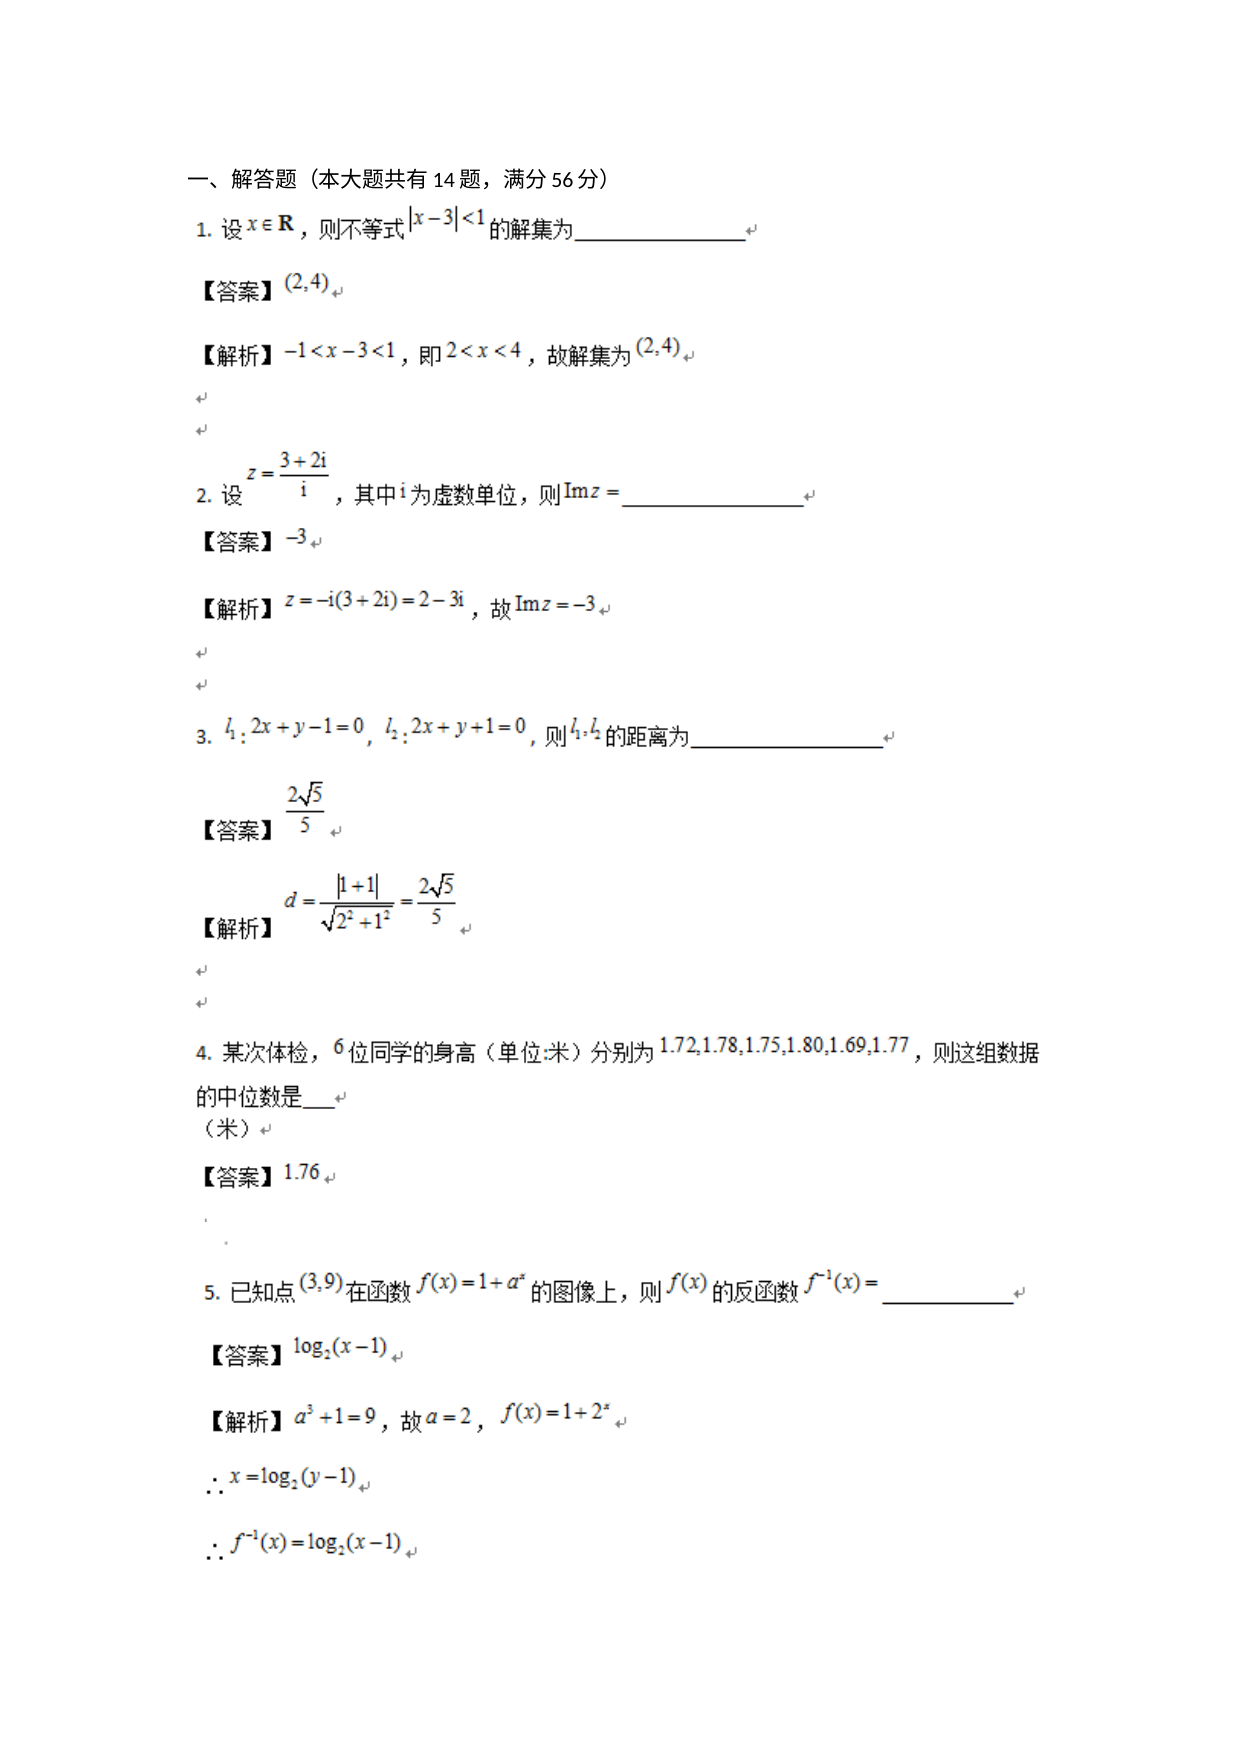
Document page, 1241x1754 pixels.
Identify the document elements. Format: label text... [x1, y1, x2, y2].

picture [187, 194, 1053, 1222]
picture [187, 1234, 1053, 1574]
text 一、解答题（本大题共有14题，满分56分） [187, 162, 1053, 194]
